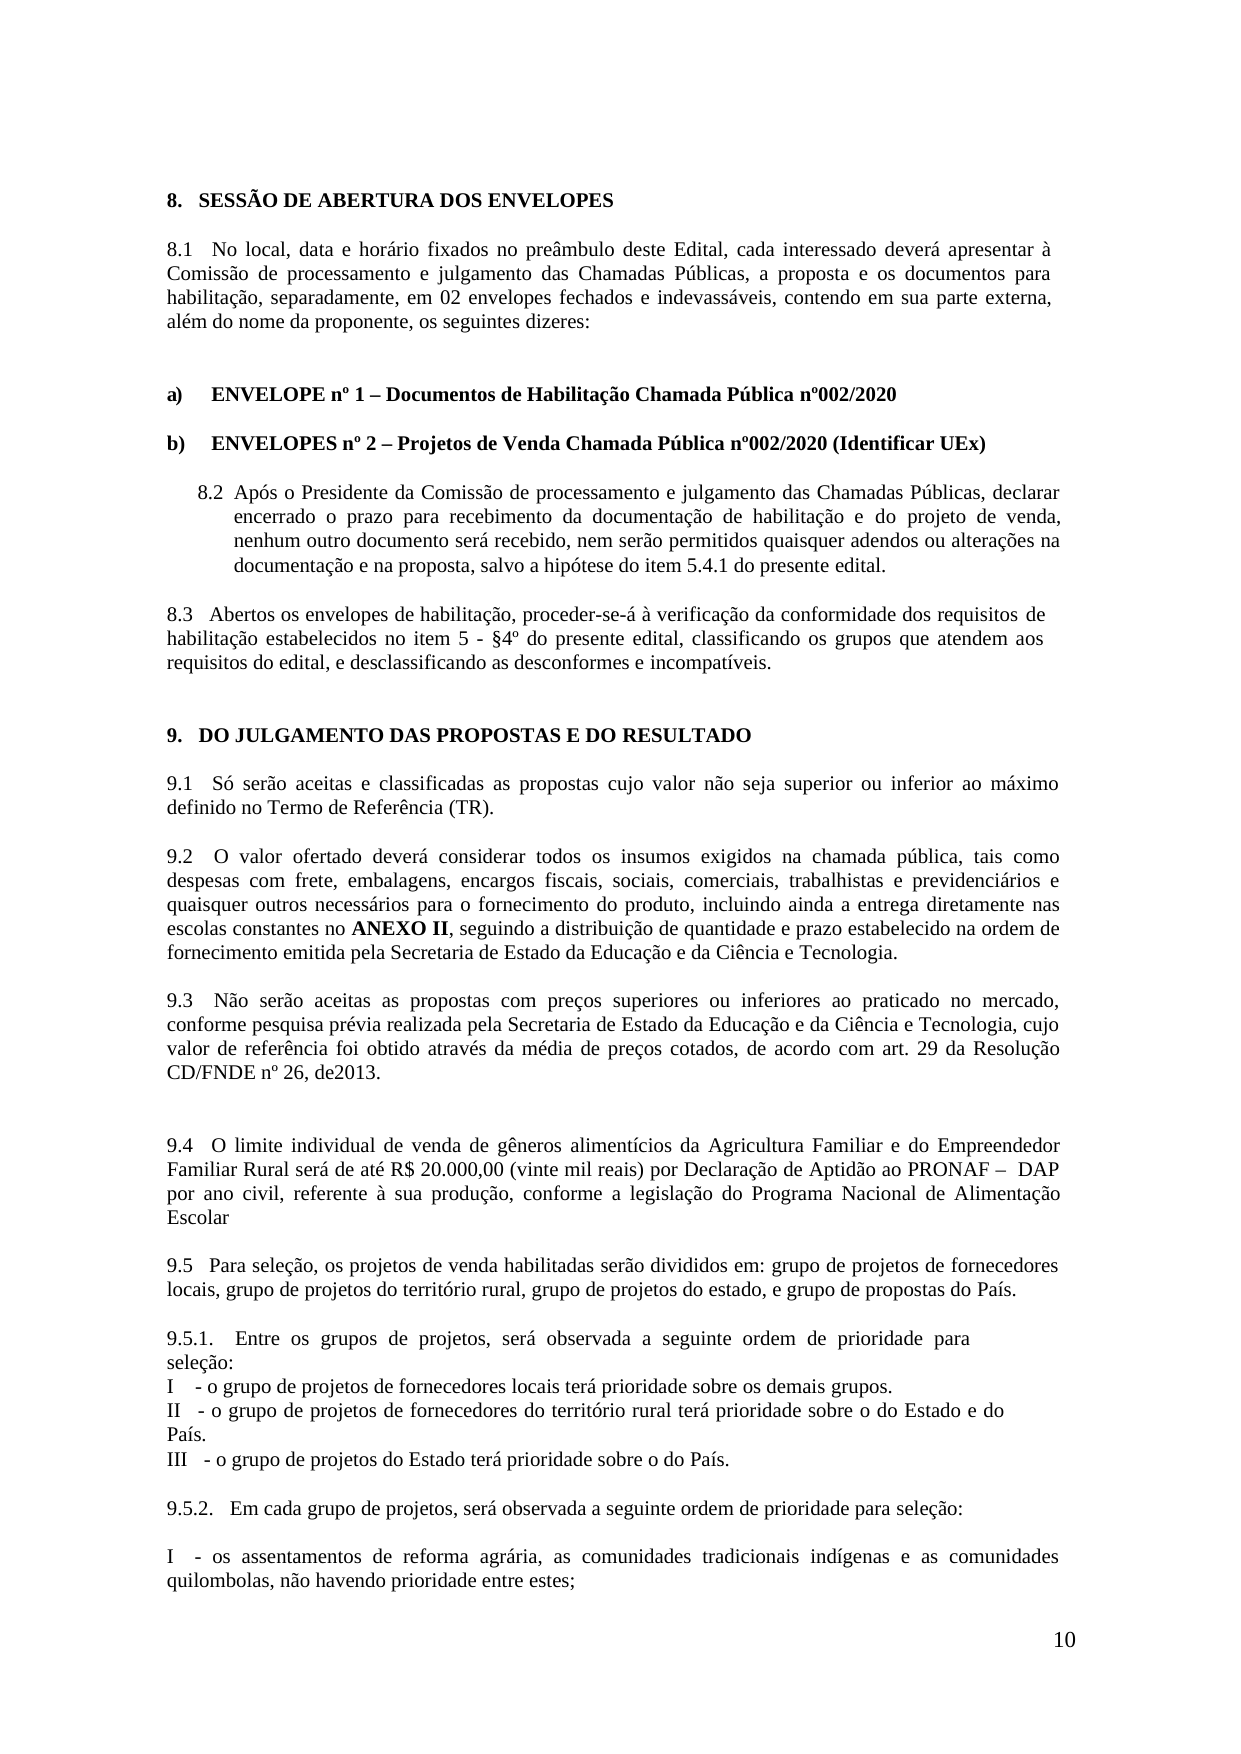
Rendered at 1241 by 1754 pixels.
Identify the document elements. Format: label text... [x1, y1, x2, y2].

list Após o Presidente da Comissão de processamento e julgamento das Chamadas Públicas, declarar encerrado o prazo para recebimento da documentação de habilitação e do projeto de venda, nenhum outro documento será recebido, nem serão permitidos quaisquer adendos ou alterações na documentação e na proposta, salvo a hipótese do item 5.4.1 do presente edital. [197, 480, 1061, 577]
subtitle ENVELOPE nº 1 – Documentos de Habilitação Chamada Pública nº002/2020 [167, 382, 1076, 406]
list Abertos os envelopes de habilitação, proceder-se-á à verificação da conformidade dos requisitos de habilitação estabelecidos no item 5 - §4º do presente edital, classificando os grupos que atendem aos requisitos do edital, e desclassificando as desconformes e incompatíveis. [167, 602, 1045, 674]
list - o grupo de projetos de fornecedores locais terá prioridade sobre os demais grupos. [167, 1374, 1076, 1398]
list - o grupo de projetos de fornecedores do território rural terá prioridade sobre o do Estado e do País. [167, 1398, 1006, 1446]
list ENVELOPES nº 2 – Projetos de Venda Chamada Pública nº002/2020 (Identificar UEx) [167, 431, 1076, 455]
list - os assentamentos de reforma agrária, as comunidades tradicionais indígenas e as comunidades quilombolas, não havendo prioridade entre estes; [167, 1544, 1060, 1592]
list Entre os grupos de projetos, será observada a seguinte ordem de prioridade para seleção: [167, 1326, 971, 1374]
list Para seleção, os projetos de venda habilitadas serão divididos em: grupo de projetos de fornecedores locais, grupo de projetos do território rural, grupo de projetos do estado, e grupo de propostas do País. [167, 1253, 1059, 1301]
list Não serão aceitas as propostas com preços superiores ou inferiores ao praticado no mercado, conforme pesquisa prévia realizada pela Secretaria de Estado da Educação e da Ciência e Tecnologia, cujo valor de referência foi obtido através da média de preços cotados, de acordo com art. 29 da Resolução CD/FNDE nº 26, de2013. [167, 988, 1061, 1084]
list Em cada grupo de projetos, será observada a seguinte ordem de prioridade para seleção: [167, 1496, 1076, 1520]
subtitle DO JULGAMENTO DAS PROPOSTAS E DO RESULTADO [167, 723, 1076, 747]
list - o grupo de projetos do Estado terá prioridade sobre o do País. [167, 1446, 1076, 1471]
subtitle SESSÃO DE ABERTURA DOS ENVELOPES [167, 188, 1076, 212]
list Só serão aceitas e classificadas as propostas cujo valor não seja superior ou inferior ao máximo definido no Termo de Referência (TR). [167, 771, 1061, 819]
list O limite individual de venda de gêneros alimentícios da Agricultura Familiar e do Empreendedor Familiar Rural será de até R$ 20.000,00 (vinte mil reais) por Declaração de Aptidão ao PRONAF – DAP por ano civil, referente à sua produção, conforme a legislação do Programa Nacional de Alimentação Escolar [167, 1132, 1062, 1229]
list No local, data e horário fixados no preâmbulo deste Edital, cada interessado deverá apresentar à Comissão de processamento e julgamento das Chamadas Públicas, a proposta e os documentos para habilitação, separadamente, em 02 envelopes fechados e indevassáveis, contendo em sua parte externa, além do nome da proponente, os seguintes dizeres: [167, 237, 1053, 333]
list O valor ofertado deverá considerar todos os insumos exigidos na chamada pública, tais como despesas com frete, embalagens, encargos fiscais, sociais, comerciais, trabalhistas e previdenciários e quaisquer outros necessários para o fornecimento do produto, incluindo ainda a entrega diretamente nas escolas constantes no ANEXO II, seguindo a distribuição de quantidade e prazo estabelecido na ordem de fornecimento emitida pela Secretaria de Estado da Educação e da Ciência e Tecnologia. [167, 843, 1061, 964]
